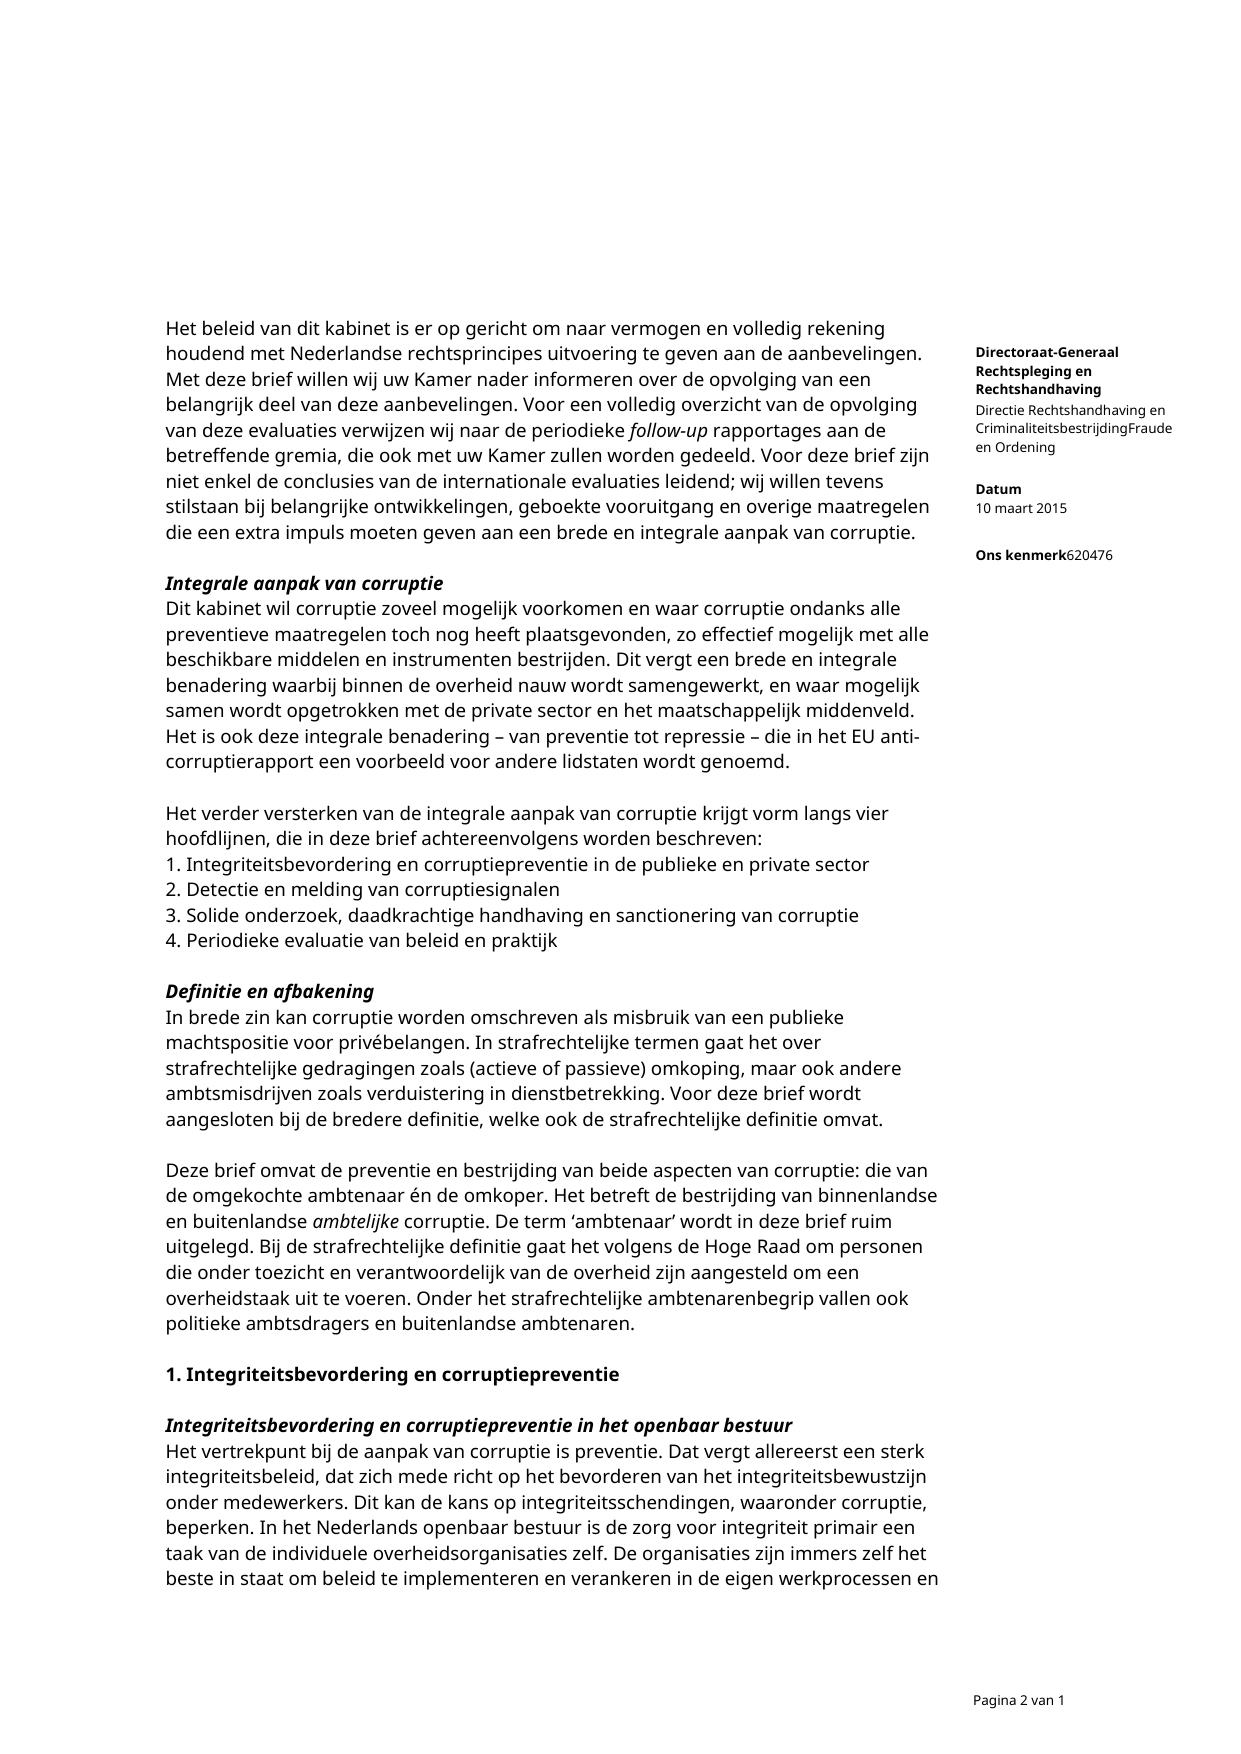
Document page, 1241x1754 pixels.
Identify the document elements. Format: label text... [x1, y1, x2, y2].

text Het verder versterken van de integrale aanpak van corruptie krijgt vorm langs vier hoofdlijnen, die in deze brief achtereenvolgens worden beschreven: 1. Integriteitsbevordering en corruptiepreventie in de publieke en private sector 2. Detectie en melding van corruptiesignalen 3. Solide onderzoek, daadkrachtige handhaving en sanctionering van corruptie 4. Periodieke evaluatie van beleid en praktijk Definitie en afbakening In brede zin kan corruptie worden omschreven als misbruik van een publieke machtspositie voor privébelangen. In strafrechtelijke termen gaat het over strafrechtelijke gedragingen zoals (actieve of passieve) omkoping, maar ook andere ambtsmisdrijven zoals verduistering in dienstbetrekking. Voor deze brief wordt aangesloten bij de bredere definitie, welke ook de strafrechtelijke definitie omvat. Deze brief omvat de preventie en bestrijding van beide aspecten van corruptie: die van de omgekochte ambtenaar én de omkoper. Het betreft de bestrijding van binnenlandse en buitenlandse ambtelijke corruptie. De term ‘ambtenaar’ wordt in deze brief ruim uitgelegd. Bij de strafrechtelijke definitie gaat het volgens de Hoge Raad om personen die onder toezicht en verantwoordelijk van de overheid zijn aangesteld om een overheidstaak uit te voeren. Onder het strafrechtelijke ambtenarenbegrip vallen ook politieke ambtsdragers en buitenlandse ambtenaren. [165, 800, 947, 1336]
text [165, 1438, 947, 1591]
text Het beleid van dit kabinet is er op gericht om naar vermogen en volledig rekening houdend met Nederlandse rechtsprincipes uitvoering te geven aan de aanbevelingen. Met deze brief willen wij uw Kamer nader informeren over de opvolging van een belangrijk deel van deze aanbevelingen. Voor een volledig overzicht van de opvolging van deze evaluaties verwijzen wij naar de periodieke follow-up rapportages aan de betreffende gremia, die ook met uw Kamer zullen worden gedeeld. Voor deze brief zijn niet enkel de conclusies van de internationale evaluaties leidend; wij willen tevens stilstaan bij belangrijke ontwikkelingen, geboekte vooruitgang en overige maatregelen die een extra impuls moeten geven aan een brede en integrale aanpak van corruptie. Integrale aanpak van corruptie [165, 315, 947, 596]
text Integriteitsbevordering en corruptiepreventie in het openbaar bestuur [165, 1412, 947, 1438]
text Dit kabinet wil corruptie zoveel mogelijk voorkomen en waar corruptie ondanks alle preventieve maatregelen toch nog heeft plaatsgevonden, zo effectief mogelijk met alle beschikbare middelen en instrumenten bestrijden. Dit vergt een brede en integrale benadering waarbij binnen de overheid nauw wordt samengewerkt, en waar mogelijk samen wordt opgetrokken met de private sector en het maatschappelijk middenveld. Het is ook deze integrale benadering – van preventie tot repressie – die in het EU anti-corruptierapport een voorbeeld voor andere lidstaten wordt genoemd. [165, 596, 947, 800]
text 1. Integriteitsbevordering en corruptiepreventie [165, 1361, 947, 1412]
